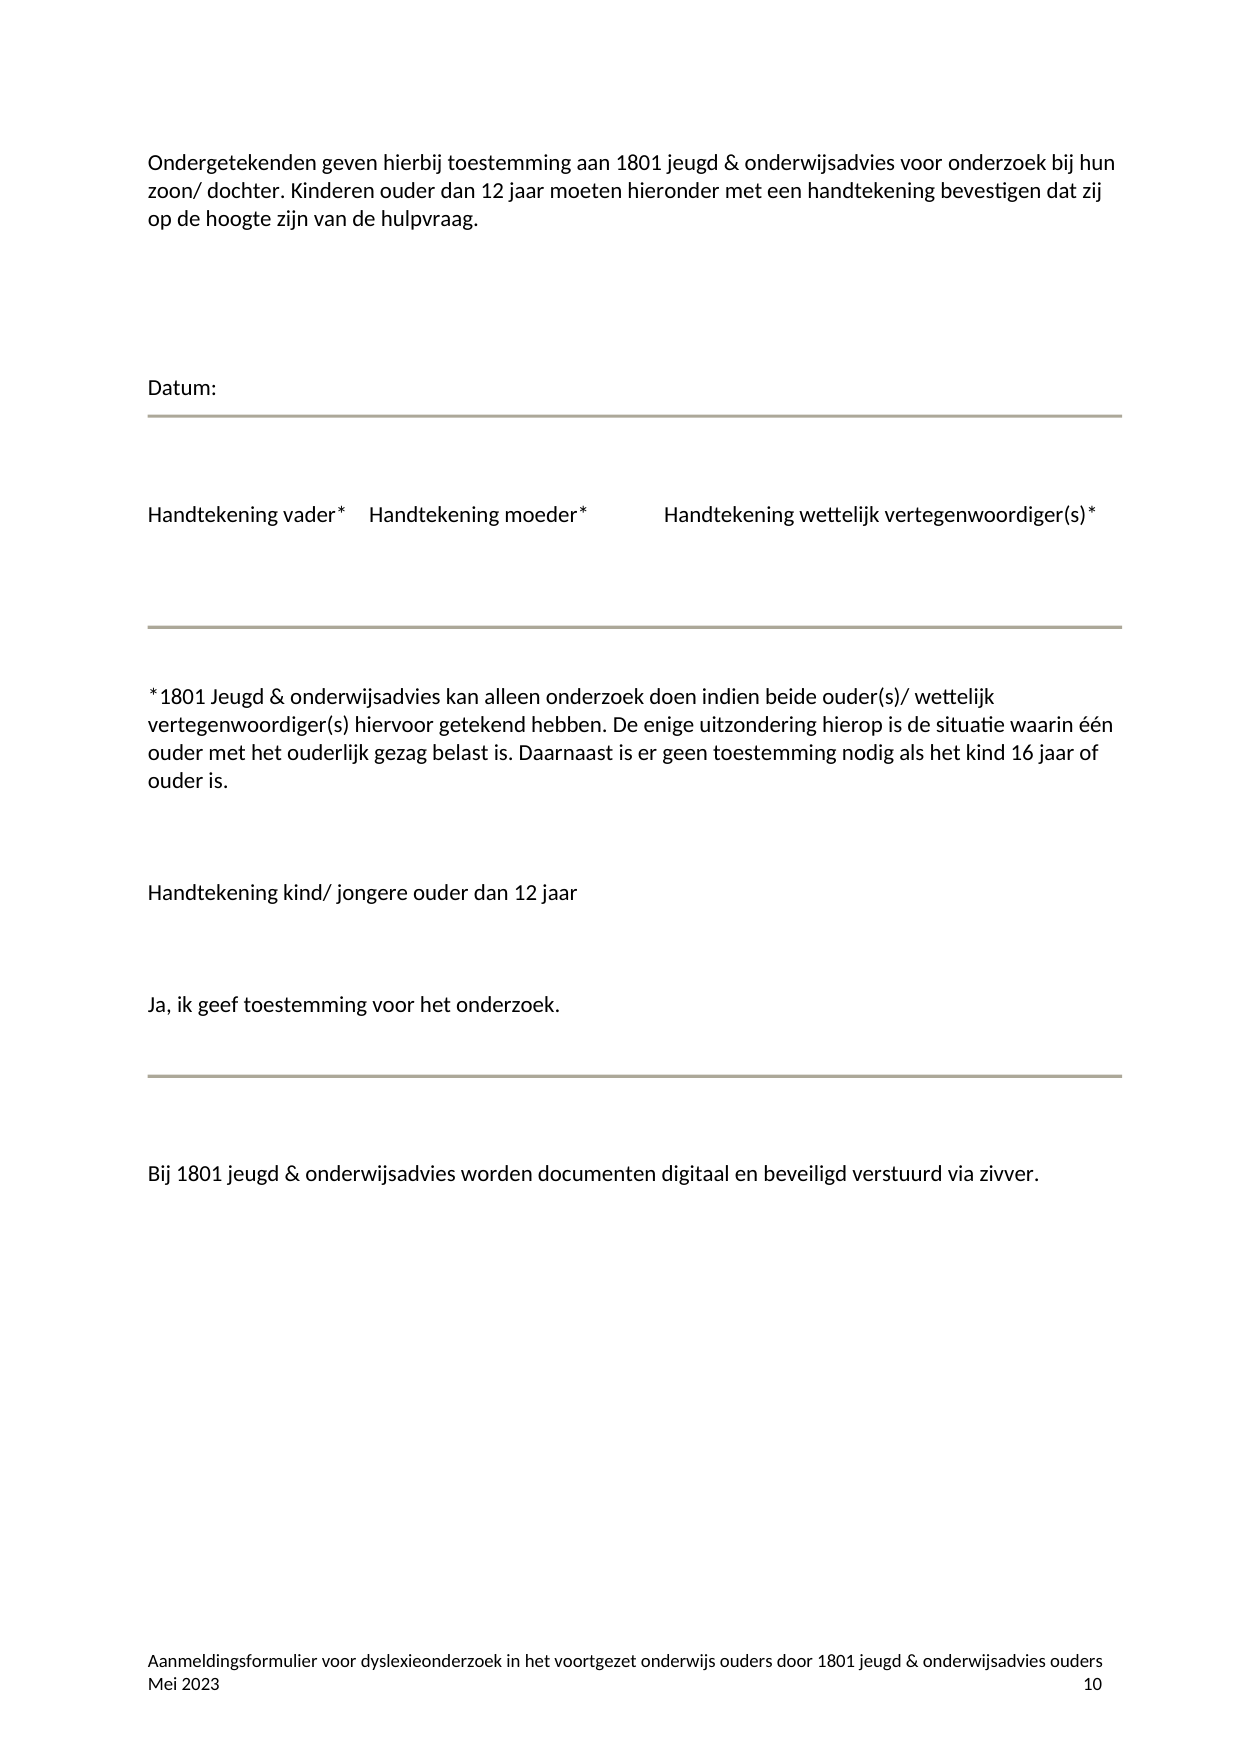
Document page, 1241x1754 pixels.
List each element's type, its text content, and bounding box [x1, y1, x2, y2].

text Ondergetekenden geven hierbij toestemming aan 1801 jeugd & onderwijsadvies voor onderzoek bij hun zoon/ dochter. Kinderen ouder dan 12 jaar moeten hieronder met een handtekening bevestigen dat zij op de hoogte zijn van de hulpvraag. [148, 148, 1122, 232]
text Ja, ik geef toestemming voor het onderzoek. [148, 991, 1122, 1019]
text Bij 1801 jeugd & onderwijsadvies worden documenten digitaal en beveiligd verstuurd via zivver. [148, 1159, 1122, 1187]
text Handtekening kind/ jongere ouder dan 12 jaar [148, 878, 1122, 907]
text Datum: [148, 373, 1122, 401]
text Handtekening vader* Handtekening moeder* Handtekening wettelijk vertegenwoordiger(s)* [148, 500, 1122, 528]
text *1801 Jeugd & onderwijsadvies kan alleen onderzoek doen indien beide ouder(s)/ wettelijk vertegenwoordiger(s) hiervoor getekend hebben. De enige uitzondering hierop is de situatie waarin één ouder met het ouderlijk gezag belast is. Daarnaast is er geen toestemming nodig als het kind 16 jaar of ouder is. [148, 682, 1122, 794]
